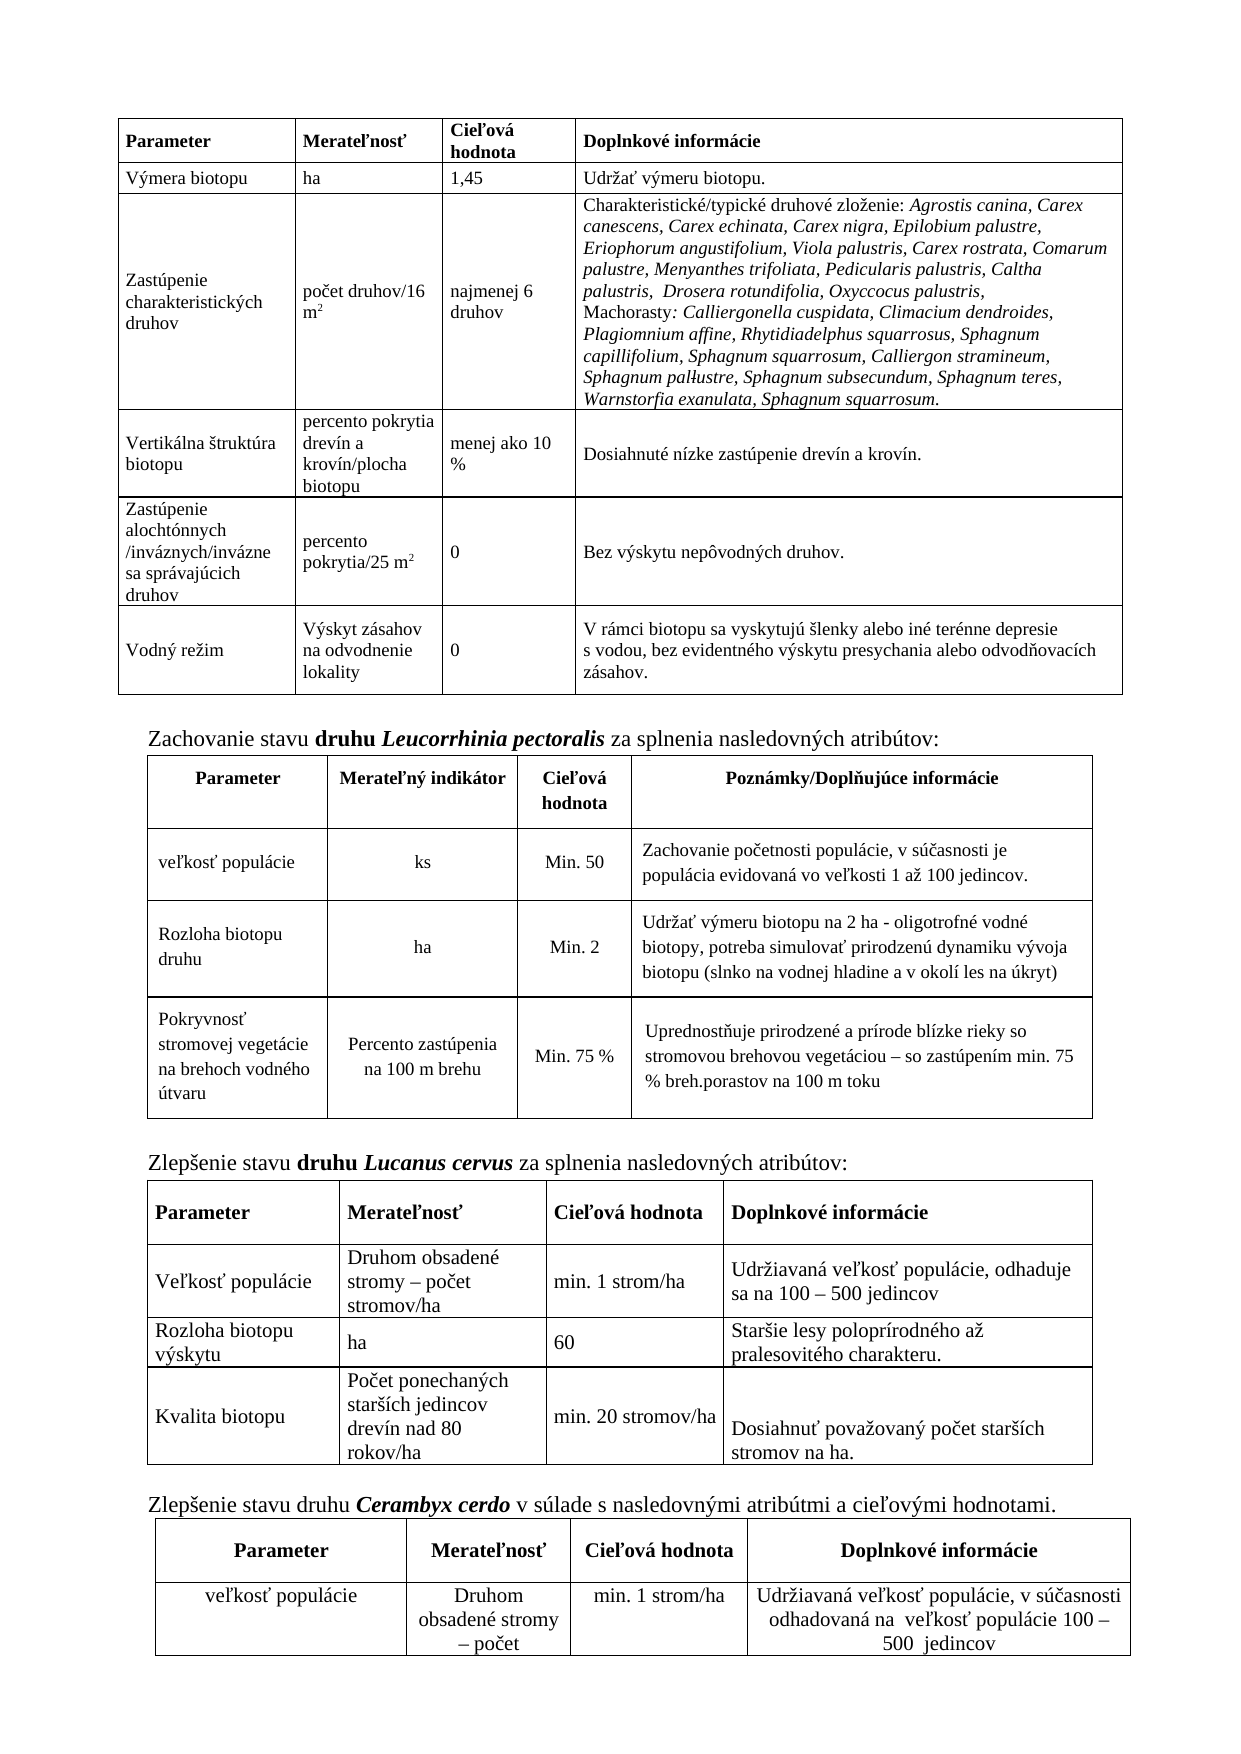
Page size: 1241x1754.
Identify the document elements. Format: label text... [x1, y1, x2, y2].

table_cell Uprednostňuje prirodzené a prírode blízke rieky so stromovou brehovou vegetáciou – so zastúpením min. 75 % breh.porastov na 100 m toku [632, 998, 1092, 1118]
text Zachovanie stavu druhu Leucorrhinia pectoralis za splnenia nasledovných atribútov: [148, 725, 1092, 751]
table_header Parameter [156, 1519, 406, 1582]
table_cell Staršie lesy poloprírodného až pralesovitého charakteru. [724, 1318, 1092, 1366]
table_header Doplnkové informácie [576, 119, 1122, 162]
table_cell 0 [443, 498, 575, 605]
table_cell Charakteristické/typické druhové zloženie: Agrostis canina, Carex canescens, Carex echinata, Carex nigra, Epilobium palustre, Eriophorum angustifolium, Viola palustris, Carex rostrata, Comarum palustre, Menyanthes trifoliata, Pedicularis palustris, Caltha palustris, Drosera rotundifolia, Oxyccocus palustris, Machorasty: Calliergonella cuspidata, Climacium dendroides, Plagiomnium affine, Rhytidiadelphus squarrosus, Sphagnum capillifolium, Sphagnum squarrosum, Calliergon stramineum, Sphagnum pallustre, Sphagnum subsecundum, Sphagnum teres, Warnstorfia exanulata, Sphagnum squarrosum. [576, 194, 1122, 409]
text Zlepšenie stavu druhu Lucanus cervus za splnenia nasledovných atribútov: [148, 1149, 1092, 1176]
table_header Merateľnosť [296, 119, 442, 162]
table_cell Vodný režim [119, 606, 295, 694]
table_header Poznámky/Doplňujúce informácie [632, 756, 1092, 827]
text Zlepšenie stavu druhu Cerambyx cerdo v súlade s nasledovnými atribútmi a cieľovými hodnotami. [148, 1491, 1092, 1517]
table_cell percento pokrytia drevín a krovín/plocha biotopu [296, 410, 442, 496]
table_cell ks [328, 829, 517, 899]
table_cell ha [296, 163, 442, 192]
table_header Merateľnosť [407, 1519, 570, 1582]
table_cell percento pokrytia/25 m2 [296, 498, 442, 605]
table_cell 60 [547, 1318, 723, 1366]
table_cell Rozloha biotopu druhu [148, 901, 327, 996]
table_cell min. 20 stromov/ha [547, 1368, 723, 1464]
table_cell Dosiahnuté nízke zastúpenie drevín a krovín. [576, 410, 1122, 496]
table_cell 0 [443, 606, 575, 694]
table_header Cieľová hodnota [547, 1181, 723, 1244]
table_cell Percento zastúpenia na 100 m brehu [328, 998, 517, 1118]
table_cell veľkosť populácie [156, 1583, 406, 1655]
table_cell Výmera biotopu [119, 163, 295, 192]
table_cell Veľkosť populácie [148, 1245, 339, 1317]
table_cell Vertikálna štruktúra biotopu [119, 410, 295, 496]
table_cell 1,45 [443, 163, 575, 192]
table_cell V rámci biotopu sa vyskytujú šlenky alebo iné terénne depresie s vodou, bez evidentného výskytu presychania alebo odvodňovacích zásahov. [576, 606, 1122, 694]
table_cell Zastúpenie charakteristických druhov [119, 194, 295, 409]
table_cell min. 1 strom/ha [547, 1245, 723, 1317]
table_header Parameter [119, 119, 295, 162]
table_cell menej ako 10 % [443, 410, 575, 496]
table_cell Zachovanie početnosti populácie, v súčasnosti je populácia evidovaná vo veľkosti 1 až 100 jedincov. [632, 829, 1092, 899]
table_cell Udržiavaná veľkosť populácie, odhaduje sa na 100 – 500 jedincov [724, 1245, 1092, 1317]
table_header Cieľová hodnota [518, 756, 631, 827]
table_cell veľkosť populácie [148, 829, 327, 899]
table_cell Min. 50 [518, 829, 631, 899]
table_cell ha [328, 901, 517, 996]
table_cell Pokryvnosť stromovej vegetácie na brehoch vodného útvaru [148, 998, 327, 1118]
table_cell Udržať výmeru biotopu. [576, 163, 1122, 192]
table_header Parameter [148, 1181, 339, 1244]
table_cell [407, 1583, 570, 1655]
table_cell Dosiahnuť považovaný počet starších stromov na ha. [724, 1368, 1092, 1464]
table_header Merateľný indikátor [328, 756, 517, 827]
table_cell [748, 1583, 1130, 1655]
table_header Cieľová hodnota [571, 1519, 747, 1582]
table_cell Počet ponechaných starších jedincov drevín nad 80 rokov/ha [340, 1368, 546, 1464]
table_cell Výskyt zásahov na odvodnenie lokality [296, 606, 442, 694]
table_header Cieľová hodnota [443, 119, 575, 162]
table_header Doplnkové informácie [748, 1519, 1130, 1582]
table_cell Druhom obsadené stromy – počet stromov/ha [340, 1245, 546, 1317]
table_cell Bez výskytu nepôvodných druhov. [576, 498, 1122, 605]
table_cell Udržať výmeru biotopu na 2 ha - oligotrofné vodné biotopy, potreba simulovať prirodzenú dynamiku vývoja biotopu (slnko na vodnej hladine a v okolí les na úkryt) [632, 901, 1092, 996]
table_cell Zastúpenie alochtónnych /inváznych/invázne sa správajúcich druhov [119, 498, 295, 605]
table_cell Min. 75 % [518, 998, 631, 1118]
table_cell najmenej 6 druhov [443, 194, 575, 409]
table_cell Kvalita biotopu [148, 1368, 339, 1464]
table_header Doplnkové informácie [724, 1181, 1092, 1244]
table_cell počet druhov/16 m2 [296, 194, 442, 409]
table_header Merateľnosť [340, 1181, 546, 1244]
table_cell Min. 2 [518, 901, 631, 996]
table_cell min. 1 strom/ha [571, 1583, 747, 1655]
table_cell ha [340, 1318, 546, 1366]
table_header Parameter [148, 756, 327, 827]
table_cell Rozloha biotopu výskytu [148, 1318, 339, 1366]
